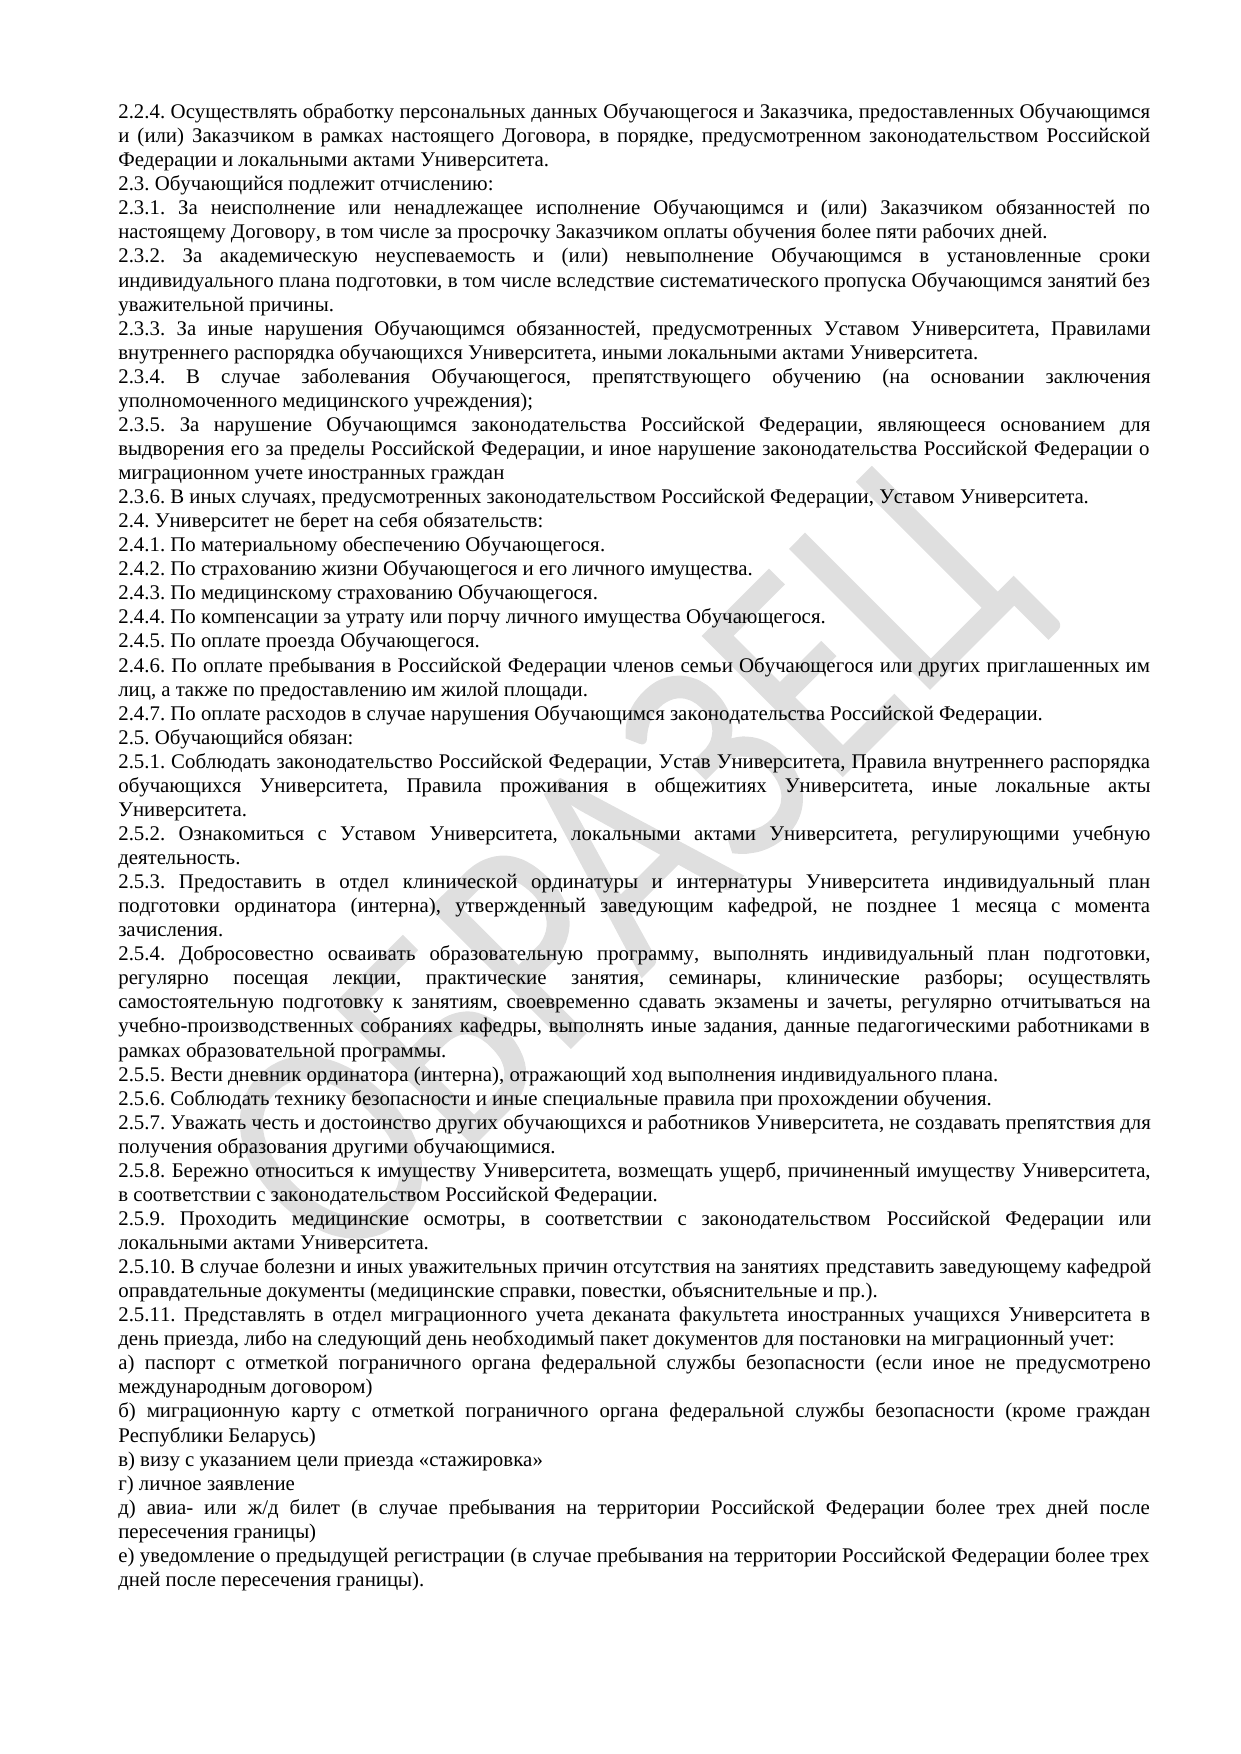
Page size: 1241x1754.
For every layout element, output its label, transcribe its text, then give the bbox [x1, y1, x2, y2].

text 2.5.1. Соблюдать законодательство Российской Федерации, Устав Университета, Правила внутреннего распорядка обучающихся Университета, Правила проживания в общежитиях Университета, иные локальные акты Университета. [118, 749, 1152, 821]
text 2.3. Обучающийся подлежит отчислению: [118, 171, 1152, 195]
text 2.4.6. По оплате пребывания в Российской Федерации членов семьи Обучающегося или других приглашенных им лиц, а также по предоставлению им жилой площади. [118, 652, 1152, 701]
text 2.5.6. Соблюдать технику безопасности и иные специальные правила при прохождении обучения. [118, 1086, 1152, 1110]
text б) миграционную карту с отметкой пограничного органа федеральной службы безопасности (кроме граждан Республики Беларусь) [118, 1398, 1152, 1447]
text д) авиа- или ж/д билет (в случае пребывания на территории Российской Федерации более трех дней после пересечения границы) [118, 1495, 1152, 1543]
text 2.5.5. Вести дневник ординатора (интерна), отражающий ход выполнения индивидуального плана. [118, 1062, 1152, 1086]
text 2.5.8. Бережно относиться к имуществу Университета, возмещать ущерб, причиненный имуществу Университета, в соответствии с законодательством Российской Федерации. [118, 1158, 1152, 1206]
text 2.5.7. Уважать честь и достоинство других обучающихся и работников Университета, не создавать препятствия для получения образования другими обучающимися. [118, 1110, 1152, 1158]
text г) личное заявление [118, 1471, 1152, 1495]
text 2.5.11. Представлять в отдел миграционного учета деканата факультета иностранных учащихся Университета в день приезда, либо на следующий день необходимый пакет документов для постановки на миграционный учет: [118, 1302, 1152, 1350]
text 2.4.5. По оплате проезда Обучающегося. [118, 628, 1152, 652]
text 2.4.4. По компенсации за утрату или порчу личного имущества Обучающегося. [118, 604, 1152, 628]
text 2.3.6. В иных случаях, предусмотренных законодательством Российской Федерации, Уставом Университета. [118, 484, 1152, 508]
text 2.5.9. Проходить медицинские осмотры, в соответствии с законодательством Российской Федерации или локальными актами Университета. [118, 1206, 1152, 1254]
text 2.3.1. За неисполнение или ненадлежащее исполнение Обучающимся и (или) Заказчиком обязанностей по настоящему Договору, в том числе за просрочку Заказчиком оплаты обучения более пяти рабочих дней. [118, 195, 1152, 243]
text 2.3.5. За нарушение Обучающимся законодательства Российской Федерации, являющееся основанием для выдворения его за пределы Российской Федерации, и иное нарушение законодательства Российской Федерации о миграционном учете иностранных граждан [118, 412, 1152, 484]
text а) паспорт с отметкой пограничного органа федеральной службы безопасности (если иное не предусмотрено международным договором) [118, 1350, 1152, 1398]
text 2.4.1. По материальному обеспечению Обучающегося. [118, 532, 1152, 556]
text 2.5.4. Добросовестно осваивать образовательную программу, выполнять индивидуальный план подготовки, регулярно посещая лекции, практические занятия, семинары, клинические разборы; осуществлять самостоятельную подготовку к занятиям, своевременно сдавать экзамены и зачеты, регулярно отчитываться на учебно-производственных собраниях кафедры, выполнять иные задания, данные педагогическими работниками в рамках образовательной программы. [118, 941, 1152, 1062]
text 2.4.2. По страхованию жизни Обучающегося и его личного имущества. [118, 556, 1152, 580]
text 2.3.2. За академическую неуспеваемость и (или) невыполнение Обучающимся в установленные сроки индивидуального плана подготовки, в том числе вследствие систематического пропуска Обучающимся занятий без уважительной причины. [118, 243, 1152, 316]
text в) визу с указанием цели приезда «стажировка» [118, 1447, 1152, 1471]
text 2.5. Обучающийся обязан: [118, 725, 1152, 749]
text 2.3.4. В случае заболевания Обучающегося, препятствующего обучению (на основании заключения уполномоченного медицинского учреждения); [118, 364, 1152, 412]
text 2.4.7. По оплате расходов в случае нарушения Обучающимся законодательства Российской Федерации. [118, 701, 1152, 725]
text 2.4. Университет не берет на себя обязательств: [118, 508, 1152, 532]
text 2.5.3. Предоставить в отдел клинической ординатуры и интернатуры Университета индивидуальный план подготовки ординатора (интерна), утвержденный заведующим кафедрой, не позднее 1 месяца с момента зачисления. [118, 869, 1152, 941]
text 2.2.4. Осуществлять обработку персональных данных Обучающегося и Заказчика, предоставленных Обучающимся и (или) Заказчиком в рамках настоящего Договора, в порядке, предусмотренном законодательством Российской Федерации и локальными актами Университета. [118, 99, 1152, 171]
text 2.5.10. В случае болезни и иных уважительных причин отсутствия на занятиях представить заведующему кафедрой оправдательные документы (медицинские справки, повестки, объяснительные и пр.). [118, 1254, 1152, 1302]
text 2.3.3. За иные нарушения Обучающимся обязанностей, предусмотренных Уставом Университета, Правилами внутреннего распорядка обучающихся Университета, иными локальными актами Университета. [118, 316, 1152, 364]
text 2.5.2. Ознакомиться с Уставом Университета, локальными актами Университета, регулирующими учебную деятельность. [118, 821, 1152, 869]
text 2.4.3. По медицинскому страхованию Обучающегося. [118, 580, 1152, 604]
text е) уведомление о предыдущей регистрации (в случае пребывания на территории Российской Федерации более трех дней после пересечения границы). [118, 1543, 1152, 1591]
